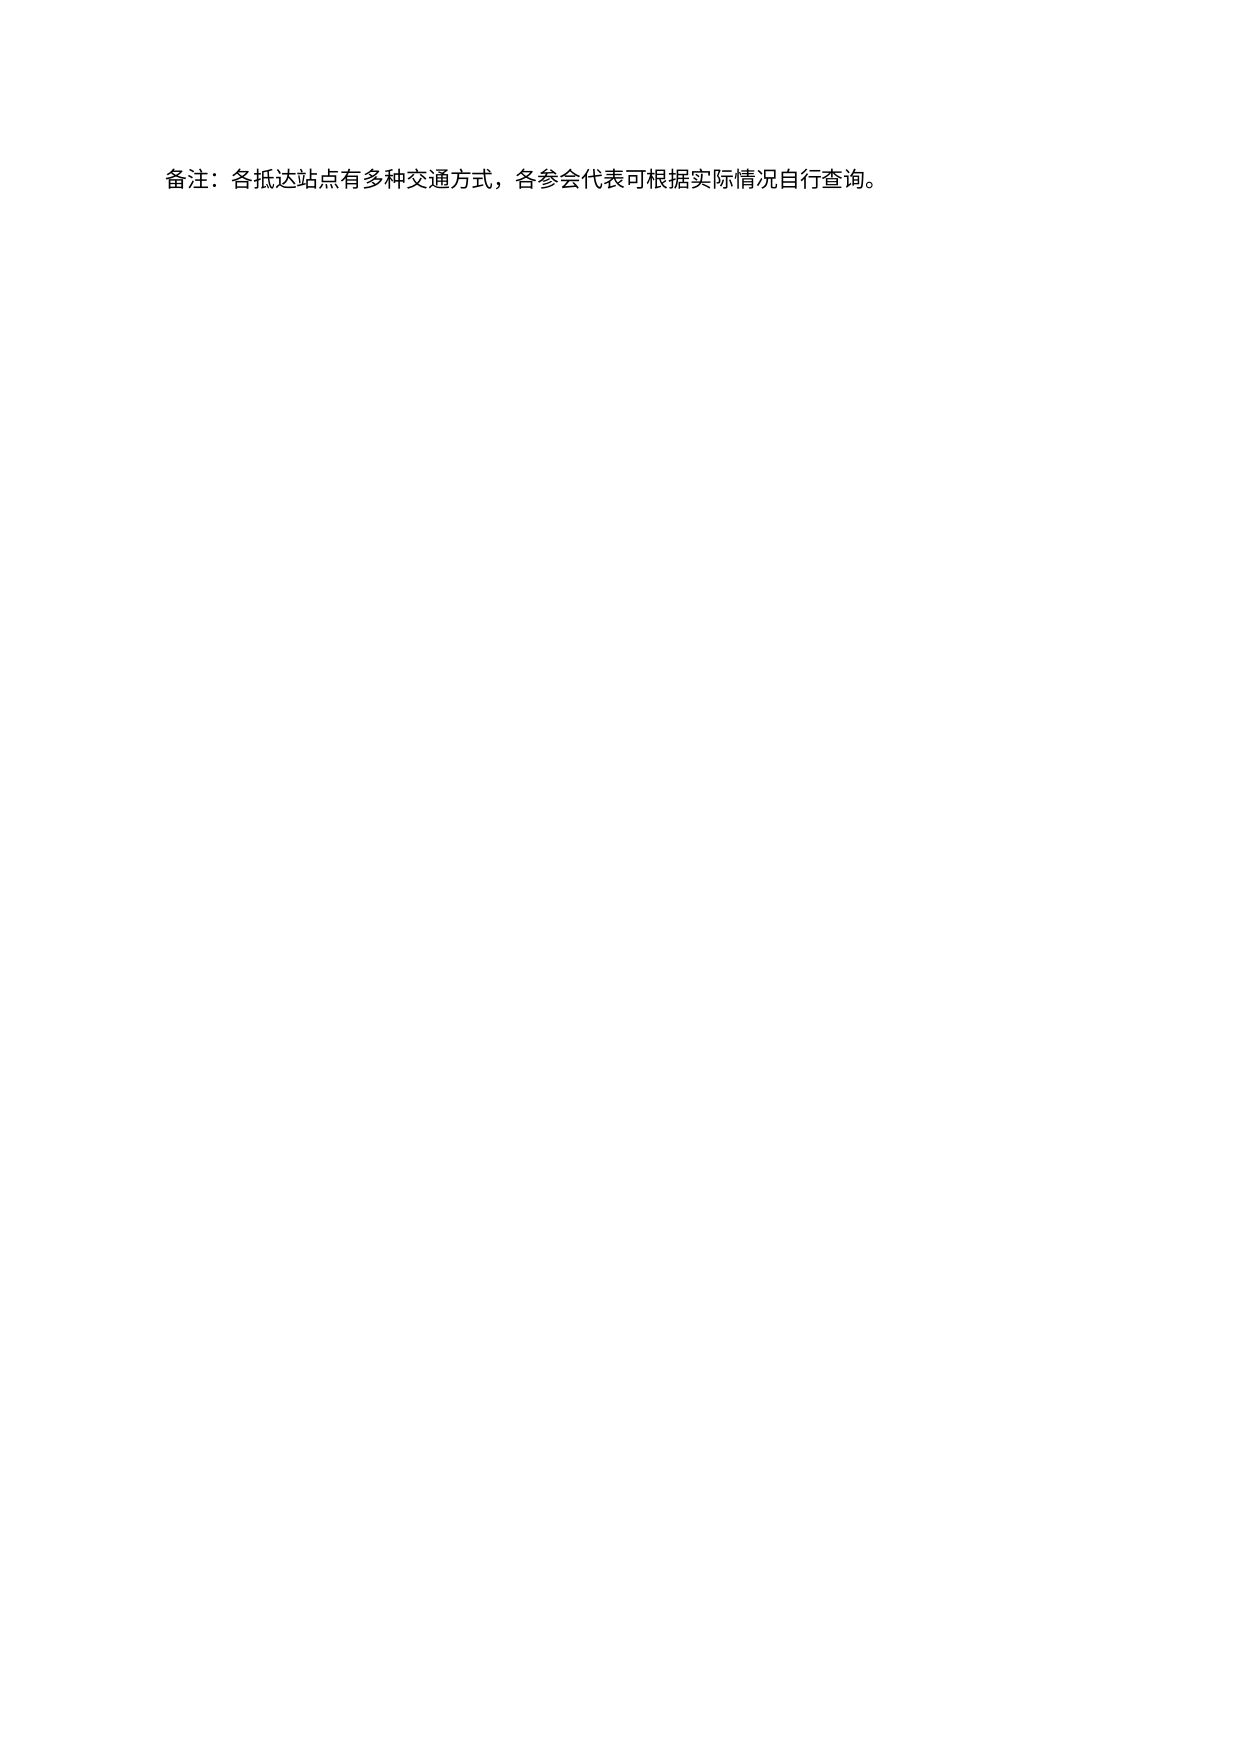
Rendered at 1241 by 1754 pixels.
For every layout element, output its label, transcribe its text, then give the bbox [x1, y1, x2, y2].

text 备注：各抵达站点有多种交通方式，各参会代表可根据实际情况自行查询。 [165, 162, 1110, 194]
